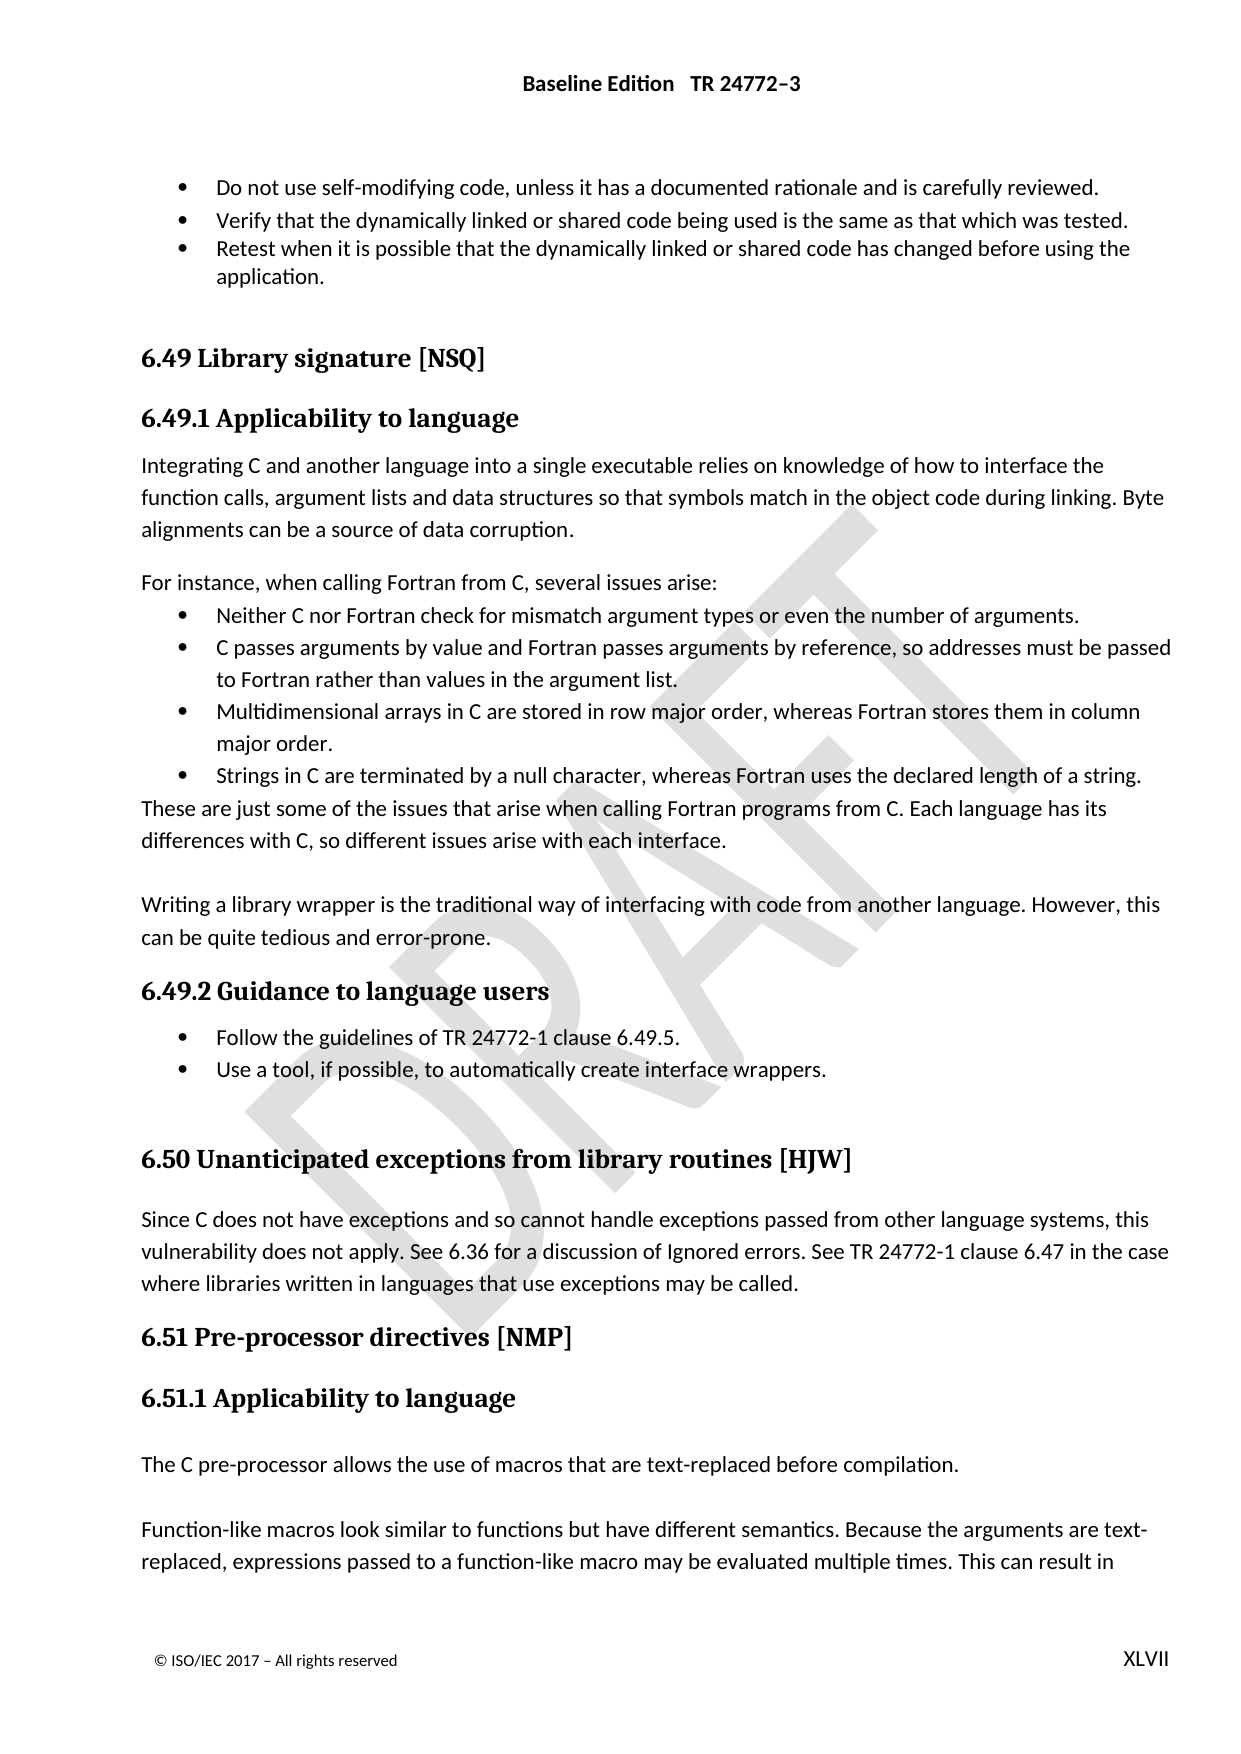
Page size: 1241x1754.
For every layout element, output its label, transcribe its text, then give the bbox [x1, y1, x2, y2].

subtitle 6.49.2 Guidance to language users [141, 976, 1182, 1007]
list Strings in C are terminated by a null character, whereas Fortran uses the declared length of a string. [178, 762, 1182, 790]
list Verify that the dynamically linked or shared code being used is the same as that which was tested. [178, 206, 1182, 234]
list C passes arguments by value and Fortran passes arguments by reference, so addresses must be passed to Fortran rather than values in the argument list. [178, 633, 1182, 693]
text For instance, when calling Fortran from C, several issues arise: [141, 568, 1182, 597]
subtitle 6.51 Pre-processor directives [NMP] [141, 1322, 1182, 1353]
list Do not use self-modifying code, unless it has a documented rationale and is carefully reviewed. [178, 173, 1182, 202]
list Retest when it is possible that the dynamically linked or shared code has changed before using the application. [178, 234, 1182, 290]
list Use a tool, if possible, to automatically create interface wrappers. [178, 1055, 1182, 1083]
subtitle 6.49.1 Applicability to language [141, 403, 1182, 435]
text Integrating C and another language into a single executable relies on knowledge of how to interface the function calls, argument lists and data structures so that symbols match in the object code during linking. Byte alignments can be a source of data corruption. [141, 451, 1182, 543]
subtitle 6.50 Unanticipated exceptions from library routines [HJW] [141, 1144, 1182, 1175]
list Multidimensional arrays in C are stored in row major order, whereas Fortran stores them in column major order. [178, 697, 1182, 757]
subtitle 6.49 Library signature [NSQ] [141, 343, 1182, 374]
text These are just some of the issues that arise when calling Fortran programs from C. Each language has its differences with C, so different issues arise with each interface. [141, 794, 1182, 854]
text Writing a library wrapper is the traditional way of interfacing with code from another language. However, this can be quite tedious and error-prone. [141, 890, 1182, 951]
list Since C does not have exceptions and so cannot handle exceptions passed from other language systems, this vulnerability does not apply. See 6.36 for a discussion of Ignored errors. See TR 24772-1 clause 6.47 in the case where libraries written in languages that use exceptions may be called. [141, 1205, 1182, 1297]
list Follow the guidelines of TR 24772-1 clause 6.49.5. [178, 1023, 1182, 1051]
list Neither C nor Fortran check for mismatch argument types or even the number of arguments. [178, 601, 1182, 629]
subtitle 6.51.1 Applicability to language [141, 1383, 1182, 1414]
text The C pre-processor allows the use of macros that are text-replaced before compilation. [141, 1450, 1182, 1478]
